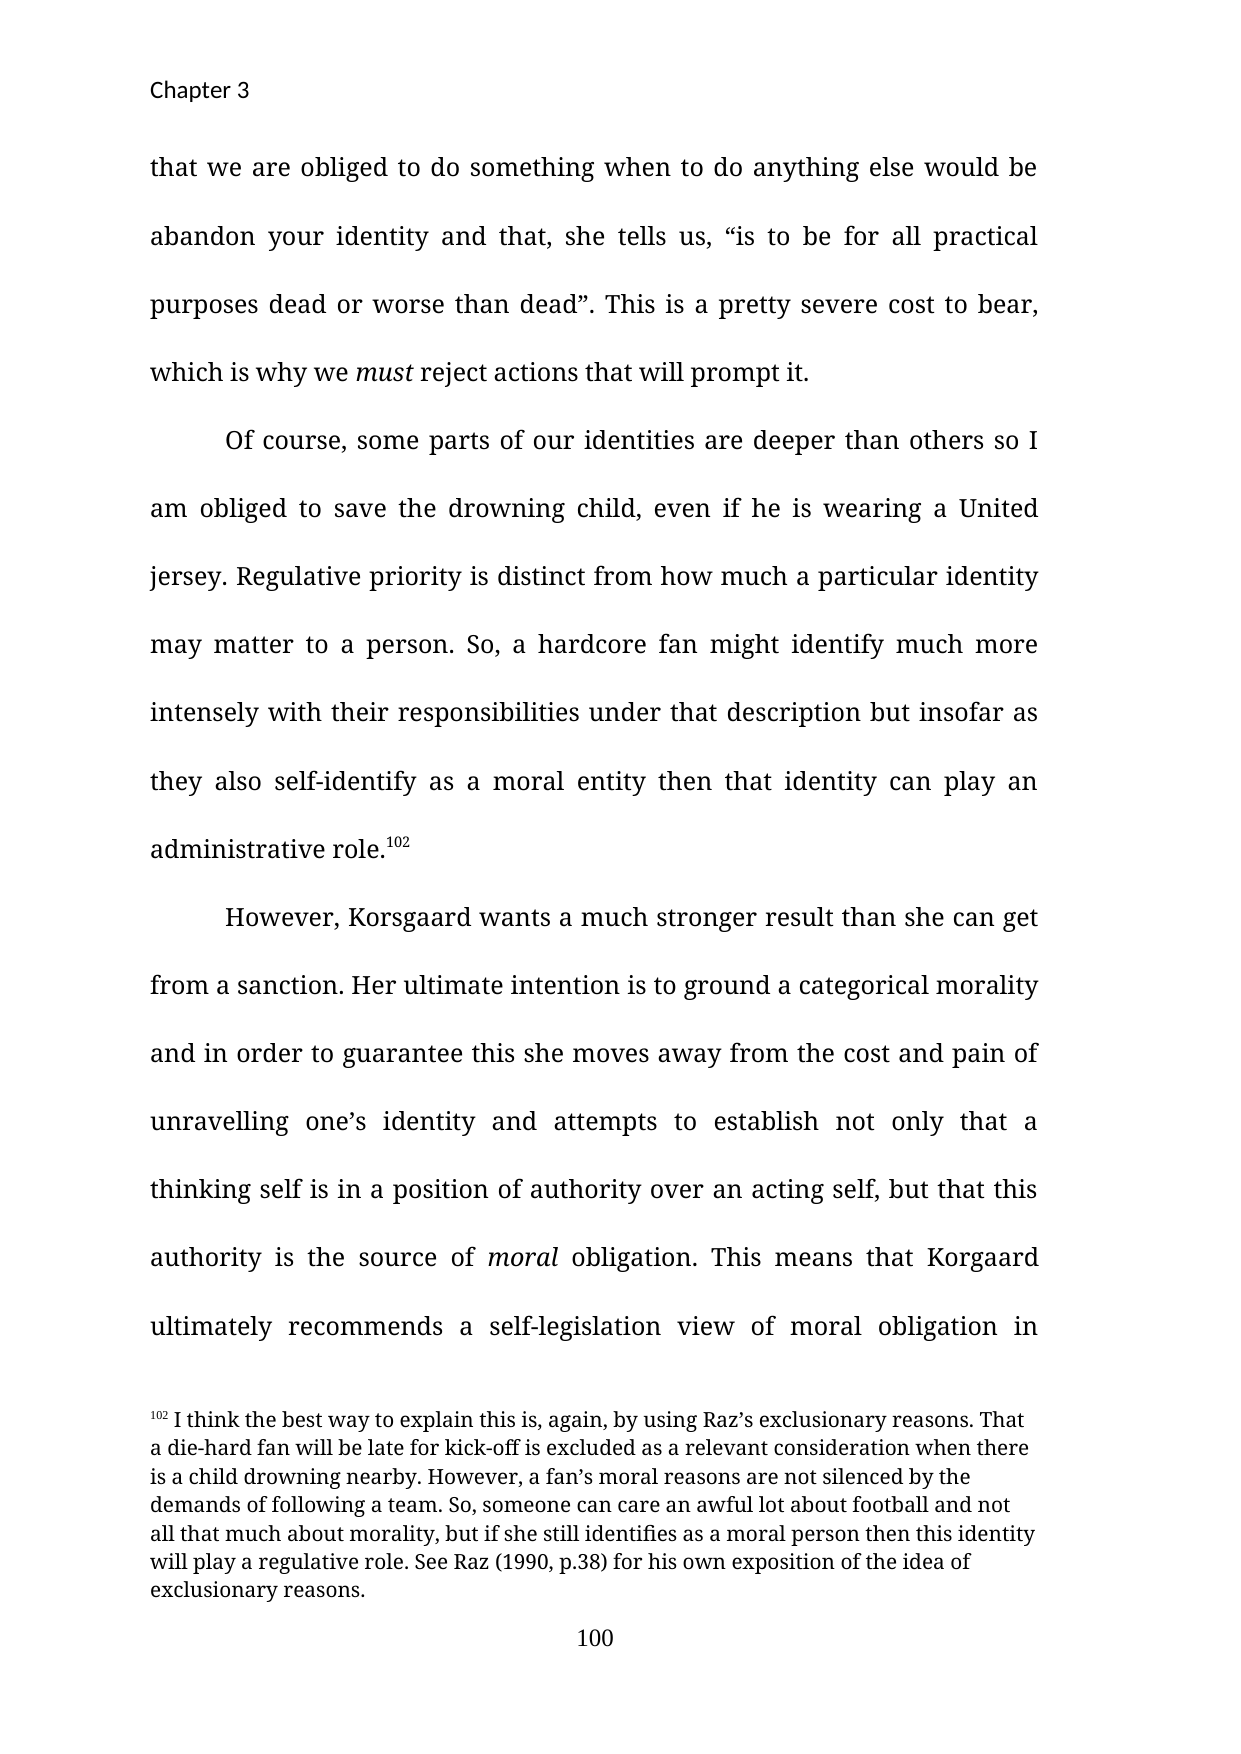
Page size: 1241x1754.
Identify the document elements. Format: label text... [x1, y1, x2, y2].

text Of course, some parts of our identities are deeper than others so I am obliged to save the drowning child, even if he is wearing a United jersey. Regulative priority is distinct from how much a particular identity may matter to a person. So, a hardcore fan might identify much more intensely with their responsibilities under that description but insofar as they also self-identify as a moral entity then that identity can play an administrative role. [150, 422, 1039, 865]
